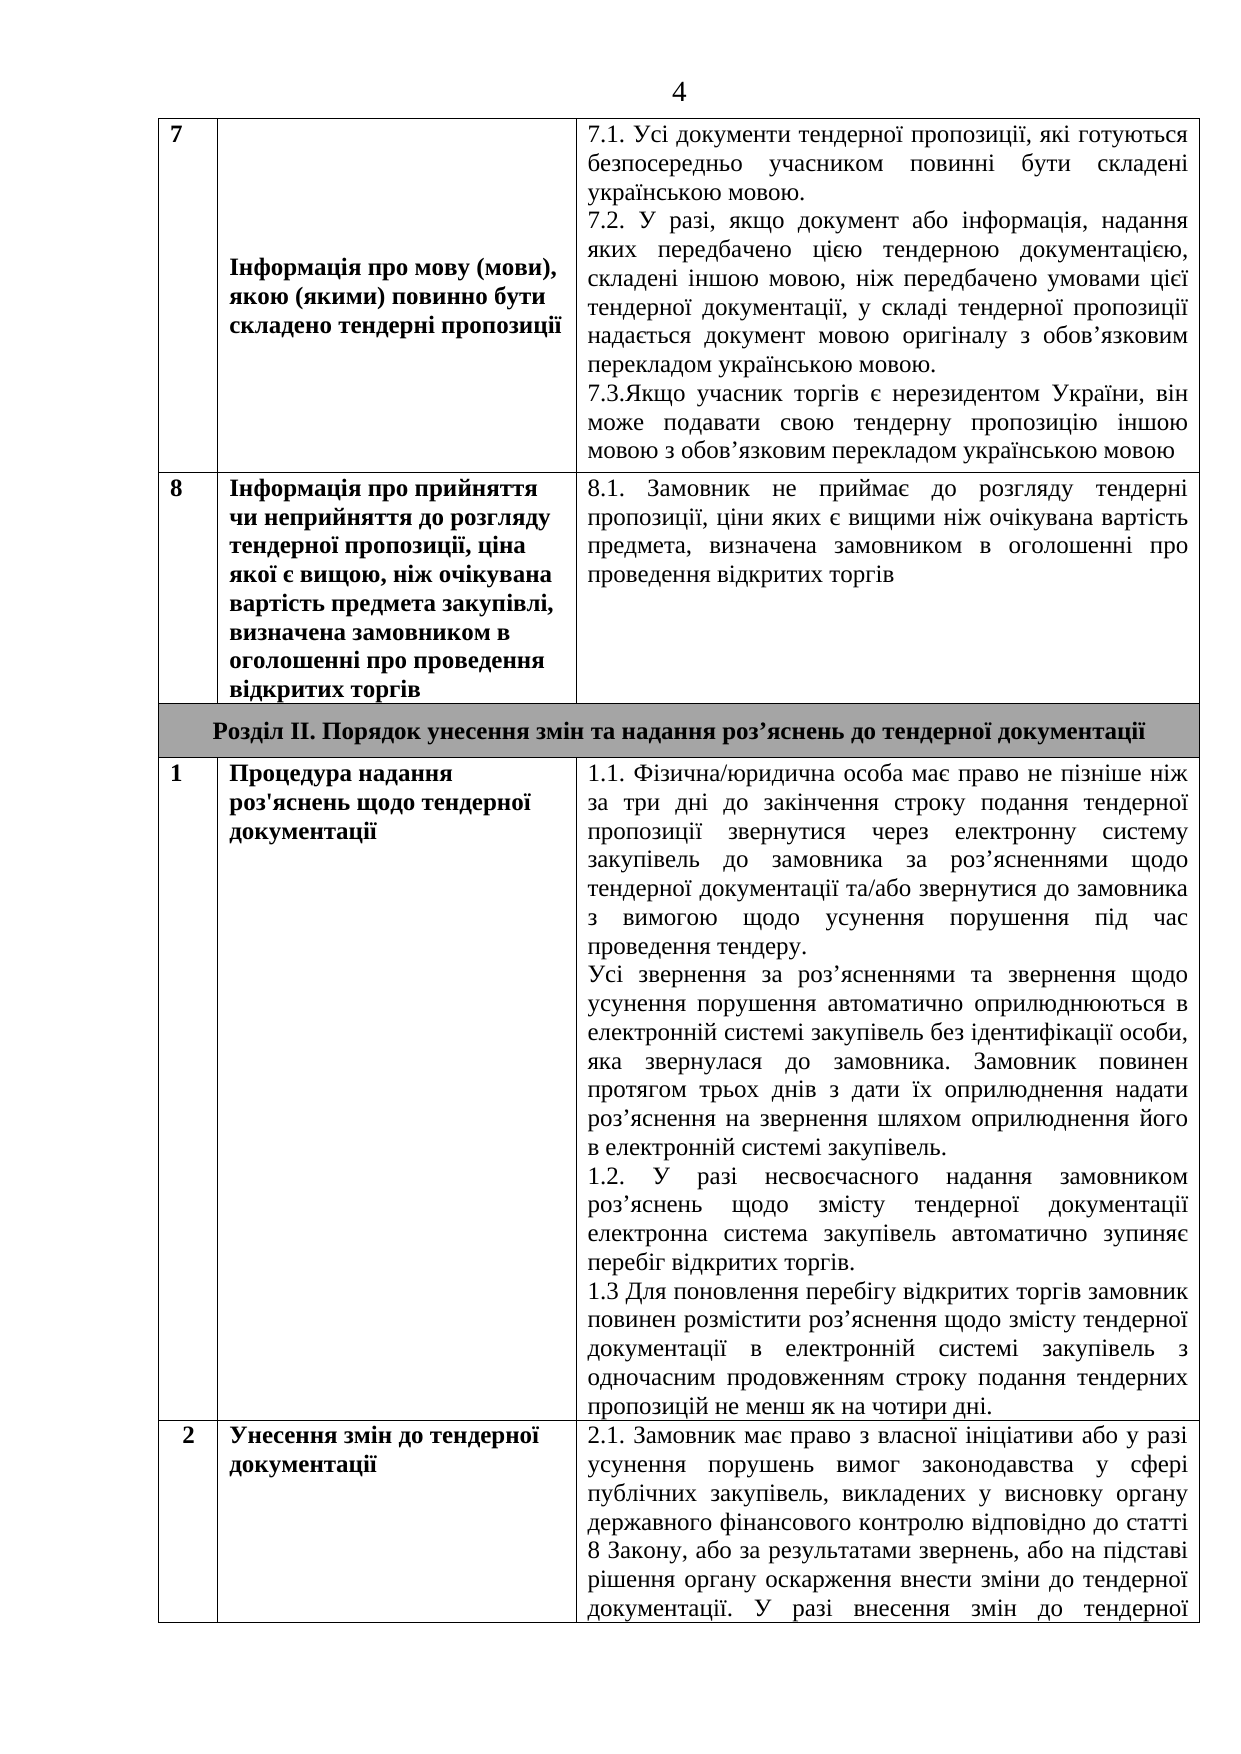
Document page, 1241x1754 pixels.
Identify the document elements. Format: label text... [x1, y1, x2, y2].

table_cell 7.1. Усі документи тендерної пропозиції, які готуються безпосередньо учасником повинні бути складені українською мовою. 7.2. У разі, якщо документ або інформація, надання яких передбачено цією тендерною документацією, складені іншою мовою, ніж передбачено умовами цієї тендерної документації, у складі тендерної пропозиції надається документ мовою оригіналу з обов’язковим перекладом українською мовою. 7.3.Якщо учасник торгів є нерезидентом України, він може подавати свою тендерну пропозицію іншою мовою з обов’язковим перекладом українською мовою [577, 119, 1199, 472]
table_cell 1 [159, 758, 217, 1419]
table_cell 2 [159, 1421, 217, 1622]
table_cell Процедура надання роз'яснень щодо тендерної документації [218, 758, 576, 1419]
table_cell Інформація про прийняття чи неприйняття до розгляду тендерної пропозиції, ціна якої є вищою, ніж очікувана вартість предмета закупівлі, визначена замовником в оголошенні про проведення відкритих торгів [218, 473, 576, 703]
table_cell Інформація про мову (мови), якою (якими) повинно бути складено тендерні пропозиції [218, 119, 576, 472]
table_cell 8.1. Замовник не приймає до розгляду тендерні пропозиції, ціни яких є вищими ніж очікувана вартість предмета, визначена замовником в оголошенні про проведення відкритих торгів [577, 473, 1199, 703]
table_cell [218, 1421, 576, 1622]
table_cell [577, 1421, 1199, 1622]
table_cell 7 [159, 119, 217, 472]
table_cell Розділ ІІ. Порядок унесення змін та надання роз’яснень до тендерної документації [159, 704, 1199, 757]
table_cell 1.1. Фізична/юридична особа має право не пізніше ніж за три дні до закінчення строку подання тендерної пропозиції звернутися через електронну систему закупівель до замовника за роз’ясненнями щодо тендерної документації та/або звернутися до замовника з вимогою щодо усунення порушення під час проведення тендеру. Усі звернення за роз’ясненнями та звернення щодо усунення порушення автоматично оприлюднюються в електронній системі закупівель без ідентифікації особи, яка звернулася до замовника. Замовник повинен протягом трьох днів з дати їх оприлюднення надати роз’яснення на звернення шляхом оприлюднення його в електронній системі закупівель. 1.2. У разі несвоєчасного надання замовником роз’яснень щодо змісту тендерної документації електронна система закупівель автоматично зупиняє перебіг відкритих торгів. 1.3 Для поновлення перебігу відкритих торгів замовник повинен розмістити роз’яснення щодо змісту тендерної документації в електронній системі закупівель з одночасним продовженням строку подання тендерних пропозицій не менш як на чотири дні. [577, 758, 1199, 1419]
table_cell 8 [159, 473, 217, 703]
